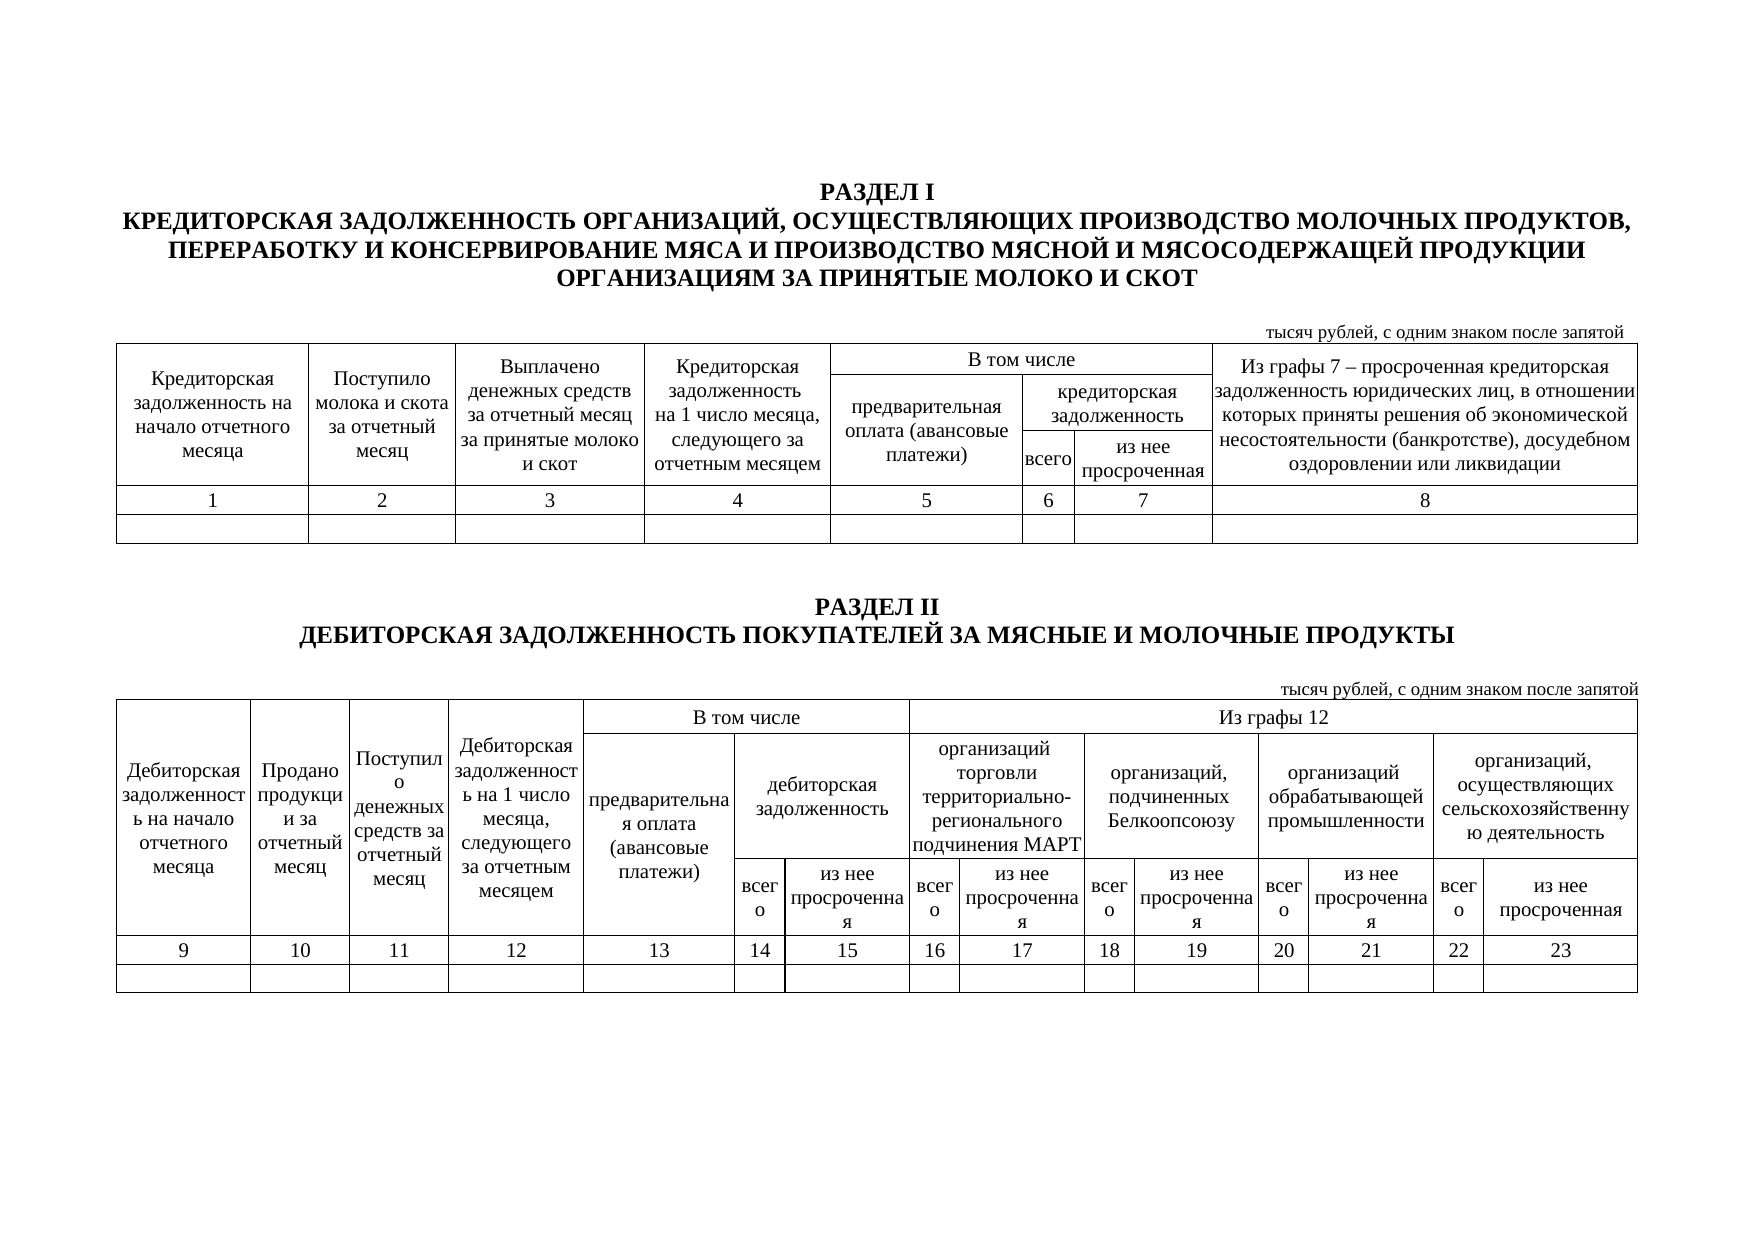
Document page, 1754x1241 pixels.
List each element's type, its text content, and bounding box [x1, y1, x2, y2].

table_cell 13 [584, 936, 734, 963]
table_cell всего [1023, 431, 1074, 485]
table_cell [309, 515, 455, 543]
table_header Кредиторская задолженность на начало отчетного месяца [117, 344, 308, 485]
table_cell 7 [1075, 486, 1212, 514]
table_cell 21 [1309, 936, 1433, 963]
table_cell [584, 965, 734, 992]
table_cell [1484, 965, 1637, 992]
table_cell всего [735, 859, 784, 935]
table_header В том числе [831, 344, 1212, 374]
table_header Из графы 12 [910, 700, 1637, 733]
table_cell из нее просроченная [786, 859, 909, 935]
table_cell всего [910, 859, 959, 935]
table_cell предварительная оплата (авансовые платежи) [584, 734, 734, 935]
table_header Из графы 7 – просроченная кредиторская задолженность юридических лиц, в отношении которых приняты решения об экономической несостоятельности (банкротстве), досудебном оздоровлении или ликвидации [1213, 344, 1637, 485]
table_header Кредиторская задолженность на 1 число месяца, следующего за отчетным месяцем [645, 344, 830, 485]
table_cell из нее просроченная [1484, 859, 1637, 935]
table_cell 12 [449, 936, 583, 963]
table_header В том числе [584, 700, 909, 733]
table_cell 17 [960, 936, 1084, 963]
table_cell из нее просроченная [960, 859, 1084, 935]
text тысяч рублей, с одним знаком после запятой [118, 321, 1624, 342]
table_cell 15 [786, 936, 909, 963]
table_cell [1309, 965, 1433, 992]
table_cell 4 [645, 486, 830, 514]
table_cell [645, 515, 830, 543]
text РАЗДЕЛ II ДЕБИТОРСКАЯ ЗАДОЛЖЕННОСТЬ ПОКУПАТЕЛЕЙ ЗА МЯСНЫЕ И МОЛОЧНЫЕ ПРОДУКТЫ [118, 592, 1636, 649]
table_cell из нее просроченная [1309, 859, 1433, 935]
table_cell из нее просроченная [1135, 859, 1258, 935]
table_cell всего [1085, 859, 1134, 935]
table_cell организаций обрабатывающей промышленности [1259, 734, 1433, 858]
table_cell [1023, 515, 1074, 543]
table_cell 11 [350, 936, 448, 963]
table_cell [1259, 965, 1308, 992]
table_cell 23 [1484, 936, 1637, 963]
table_cell 18 [1085, 936, 1134, 963]
table_cell всего [1259, 859, 1308, 935]
table_cell [1135, 965, 1258, 992]
table_header Поступило денежных средств за отчетный месяц [350, 700, 448, 935]
table_cell 14 [735, 936, 784, 963]
table_header Выплачено денежных средств за отчетный месяц за принятые молоко и скот [456, 344, 644, 485]
table_cell [117, 965, 250, 992]
table_cell [910, 965, 959, 992]
table_cell из нее просроченная [1075, 431, 1212, 485]
table_cell [117, 515, 308, 543]
table_header Дебиторская задолженность на начало отчетного месяца [117, 700, 250, 935]
table_cell [960, 965, 1084, 992]
table_cell [456, 515, 644, 543]
table_cell 2 [309, 486, 455, 514]
table_cell 9 [117, 936, 250, 963]
table_cell [449, 965, 583, 992]
table_cell [831, 515, 1022, 543]
table_cell 19 [1135, 936, 1258, 963]
table_cell [1075, 515, 1212, 543]
text РАЗДЕЛ I КРЕДИТОРСКАЯ ЗАДОЛЖЕННОСТЬ ОРГАНИЗАЦИЙ, ОСУЩЕСТВЛЯЮЩИХ ПРОИЗВОДСТВО МОЛОЧНЫХ ПРОДУКТОВ, ПЕРЕРАБОТКУ И КОНСЕРВИРОВАНИЕ МЯСА И ПРОИЗВОДСТВО МЯСНОЙ И МЯСОСОДЕРЖАЩЕЙ ПРОДУКЦИИ ОРГАНИЗАЦИЯМ ЗА ПРИНЯТЫЕ МОЛОКО И СКОТ [118, 177, 1636, 292]
table_cell 20 [1259, 936, 1308, 963]
table_cell [786, 965, 909, 992]
table_cell 3 [456, 486, 644, 514]
table_cell 10 [251, 936, 349, 963]
table_cell [1434, 965, 1483, 992]
table_cell всего [1434, 859, 1483, 935]
table_cell 5 [831, 486, 1022, 514]
table_cell организаций торговли территориально-регионального подчинения МАРТ [910, 734, 1084, 858]
table_cell дебиторская задолженность [735, 734, 909, 858]
table_header Продано продукции за отчетный месяц [251, 700, 349, 935]
table_cell 16 [910, 936, 959, 963]
table_cell [1213, 515, 1637, 543]
table_cell предварительная оплата (авансовые платежи) [831, 375, 1022, 485]
table_header Дебиторская задолженность на 1 число месяца, следующего за отчетным месяцем [449, 700, 583, 935]
table_cell 22 [1434, 936, 1483, 963]
table_header Поступило молока и скота за отчетный месяц [309, 344, 455, 485]
table_cell 8 [1213, 486, 1637, 514]
table_cell [350, 965, 448, 992]
table_cell 6 [1023, 486, 1074, 514]
table_cell [735, 965, 784, 992]
table_cell 1 [117, 486, 308, 514]
table_cell организаций, осуществляющих сельскохозяйственную деятельность [1434, 734, 1637, 858]
table_cell [1085, 965, 1134, 992]
text тысяч рублей, с одним знаком после запятой [118, 678, 1639, 699]
table_cell [251, 965, 349, 992]
table_cell кредиторская задолженность [1023, 375, 1212, 430]
table_cell организаций, подчиненных Белкоопсоюзу [1085, 734, 1258, 858]
